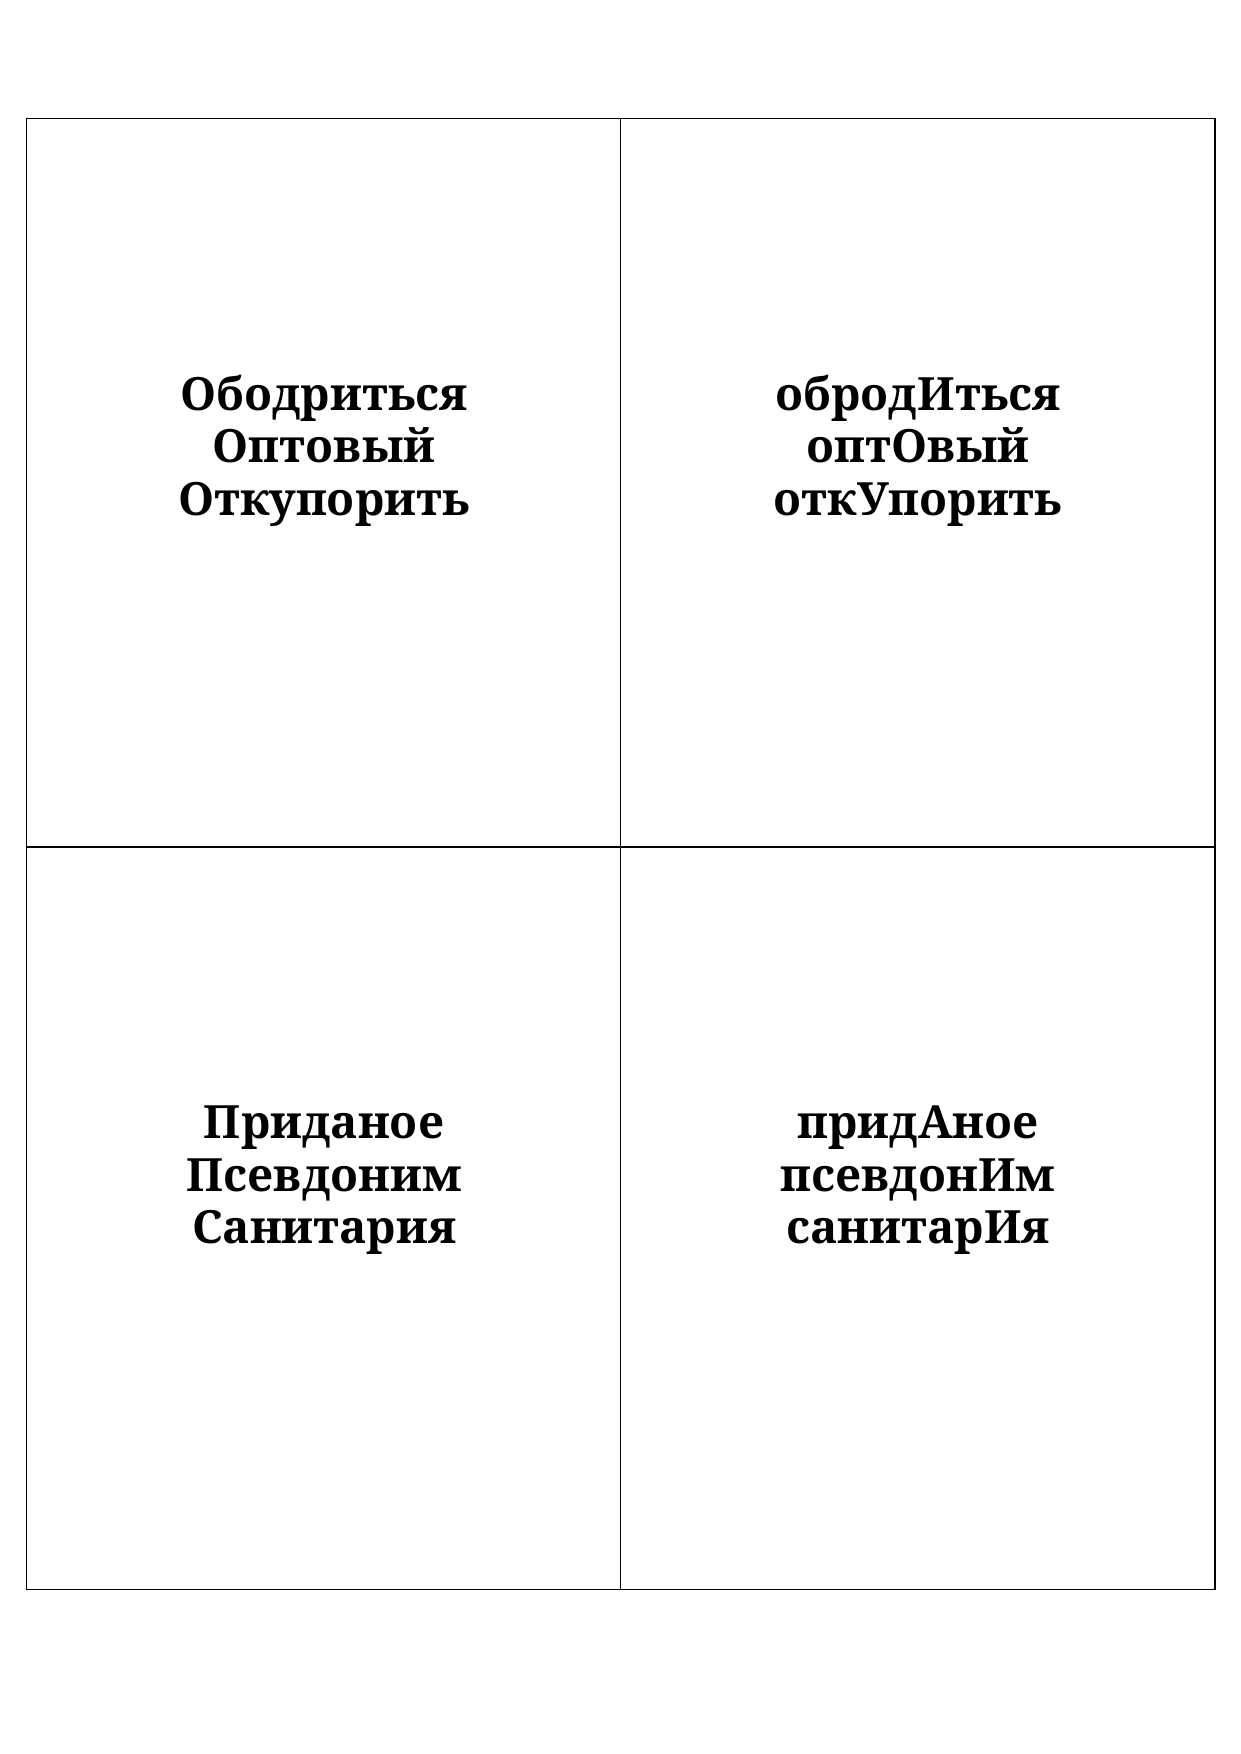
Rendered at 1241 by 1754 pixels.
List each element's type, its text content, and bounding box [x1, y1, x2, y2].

table_header Ободриться Оптовый Откупорить [27, 119, 620, 846]
table_cell Приданое Псевдоним Санитария [27, 848, 620, 1589]
table_cell придАное псевдонИм санитарИя [621, 848, 1214, 1589]
table_header обродИться оптОвый откУпорить [621, 119, 1214, 846]
